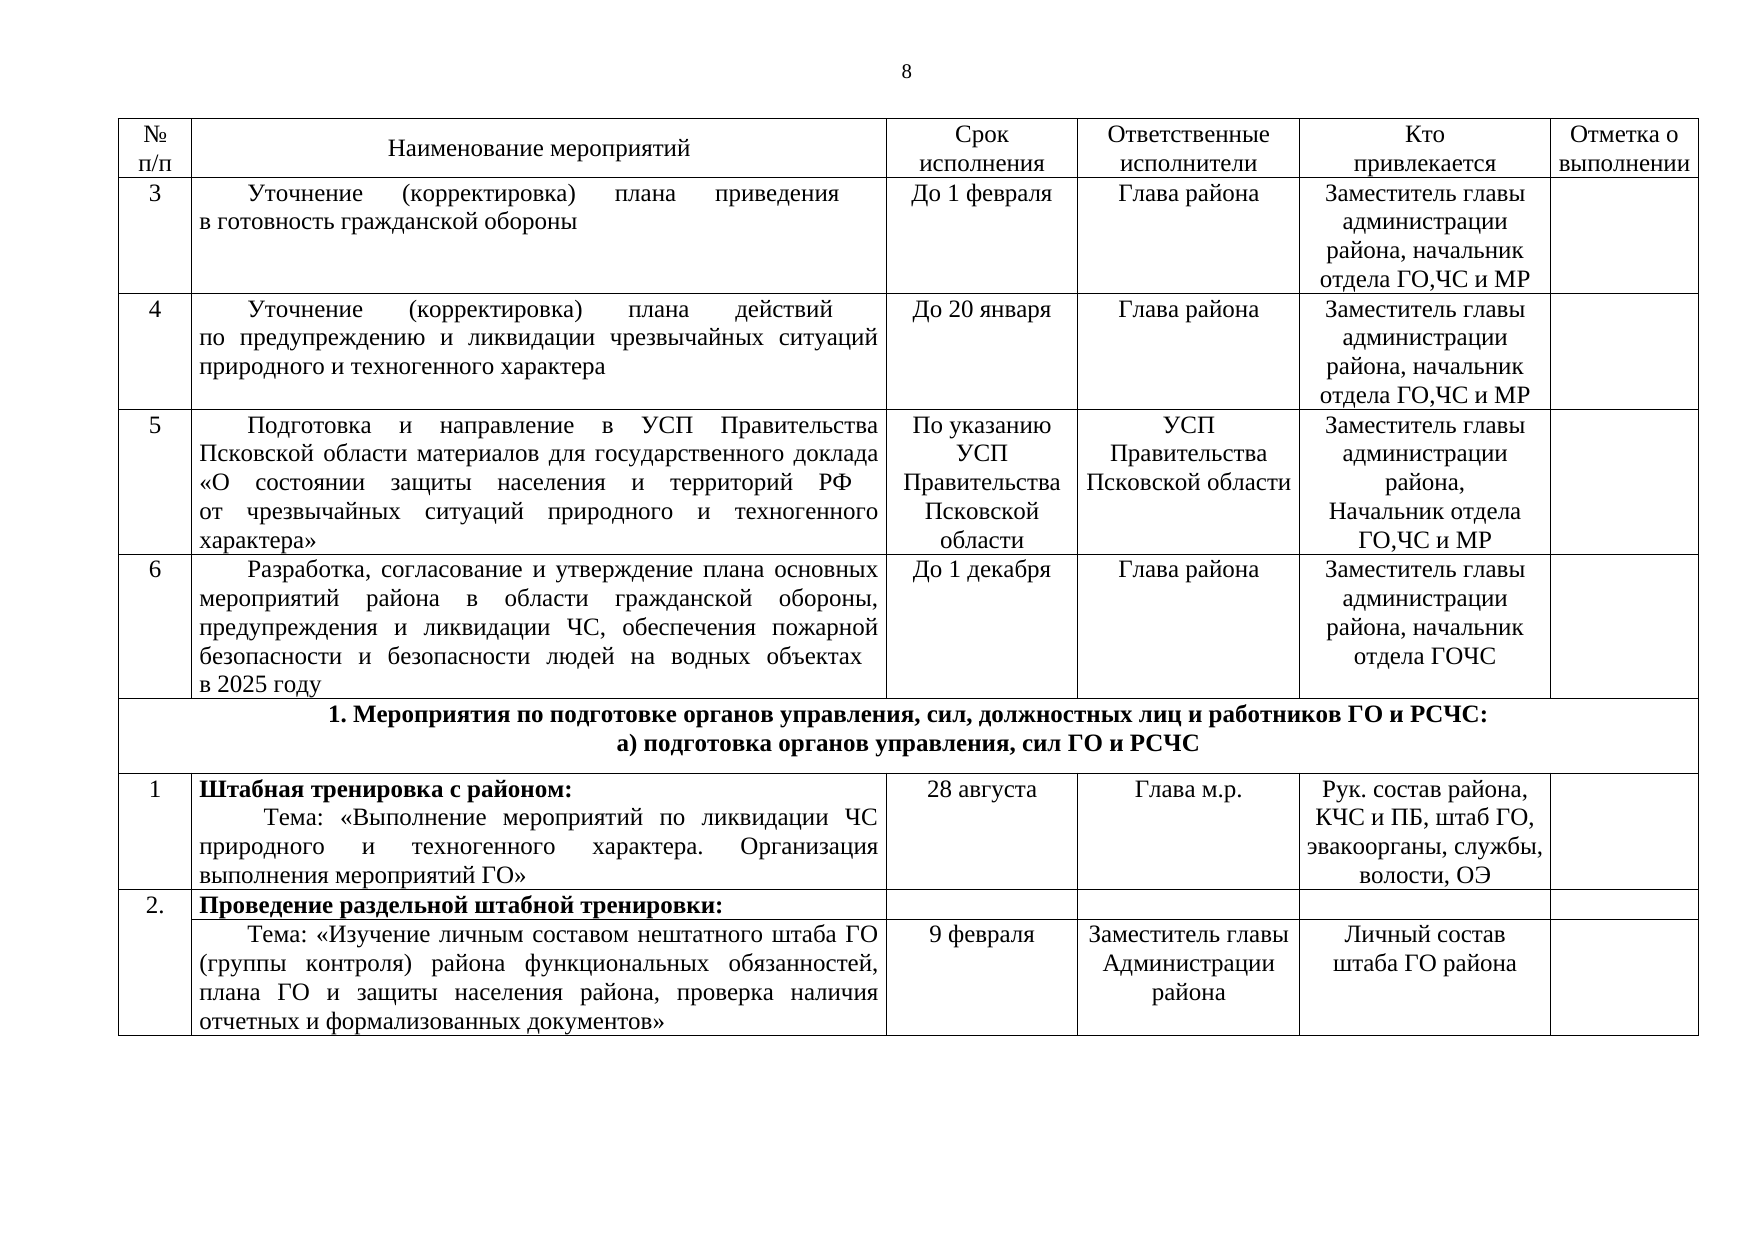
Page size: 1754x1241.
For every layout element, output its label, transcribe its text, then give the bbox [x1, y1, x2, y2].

table_cell 2. [119, 890, 191, 1034]
table_cell Проведение раздельной штабной тренировки: [192, 890, 886, 918]
table_cell 6 [119, 555, 191, 698]
table_cell 1 [119, 774, 191, 889]
table_cell Тема: «Изучение личным составом нештатного штаба ГО (группы контроля) района функциональных обязанностей, плана ГО и защиты населения района, проверка наличия отчетных и формализованных документов» [192, 920, 886, 1034]
table_cell Уточнение (корректировка) плана приведения в готовность гражданской обороны [192, 178, 886, 293]
table_cell 3 [119, 178, 191, 293]
table_header № п/п [119, 119, 191, 177]
table_cell 5 [119, 410, 191, 553]
table_cell До 1 декабря [887, 555, 1077, 698]
table_cell 28 августа [887, 774, 1077, 889]
table_cell [1551, 774, 1698, 889]
table_cell [1551, 920, 1698, 1034]
table_cell [887, 890, 1077, 918]
table_cell Подготовка и направление в УСП Правительства Псковской области материалов для государственного доклада «О состоянии защиты населения и территорий РФ от чрезвычайных ситуаций природного и техногенного характера» [192, 410, 886, 553]
table_cell Заместитель главы администрации района, Начальник отдела ГО,ЧС и МР [1300, 410, 1550, 553]
table_cell [1551, 294, 1698, 409]
table_cell Рук. состав района, КЧС и ПБ, штаб ГО, эвакоорганы, службы, волости, ОЭ [1300, 774, 1550, 889]
table_cell [1551, 890, 1698, 918]
table_header Кто привлекается [1300, 119, 1550, 177]
table_header Отметка о выполнении [1551, 119, 1698, 177]
table_cell 4 [119, 294, 191, 409]
table_header Ответственные исполнители [1078, 119, 1299, 177]
table_cell Глава м.р. [1078, 774, 1299, 889]
table_cell Личный состав штаба ГО района [1300, 920, 1550, 1034]
table_cell Разработка, согласование и утверждение плана основных мероприятий района в области гражданской обороны, предупреждения и ликвидации ЧС, обеспечения пожарной безопасности и безопасности людей на водных объектах в 2025 году [192, 555, 886, 698]
table_cell Уточнение (корректировка) плана действий по предупреждению и ликвидации чрезвычайных ситуаций природного и техногенного характера [192, 294, 886, 409]
table_cell Глава района [1078, 555, 1299, 698]
table_cell Штабная тренировка с районом: Тема: «Выполнение мероприятий по ликвидации ЧС природного и техногенного характера. Организация выполнения мероприятий ГО» [192, 774, 886, 889]
table_cell [1300, 890, 1550, 918]
table_cell [1078, 890, 1299, 918]
table_cell 1. Мероприятия по подготовке органов управления, сил, должностных лиц и работников ГО и РСЧС: а) подготовка органов управления, сил ГО и РСЧС [119, 699, 1698, 773]
table_cell 9 февраля [887, 920, 1077, 1034]
table_header Наименование мероприятий [192, 119, 886, 177]
table_cell [1551, 555, 1698, 698]
table_cell Заместитель главы администрации района, начальник отдела ГОЧС [1300, 555, 1550, 698]
table_cell Глава района [1078, 178, 1299, 293]
table_cell До 20 января [887, 294, 1077, 409]
table_cell До 1 февраля [887, 178, 1077, 293]
table_cell Глава района [1078, 294, 1299, 409]
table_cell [1300, 178, 1550, 293]
table_cell Заместитель главы Администрации района [1078, 920, 1299, 1034]
table_header Срок исполнения [887, 119, 1077, 177]
table_cell [1551, 178, 1698, 293]
table_cell По указанию УСП Правительства Псковской области [887, 410, 1077, 553]
table_cell [1551, 410, 1698, 553]
table_cell УСП Правительства Псковской области [1078, 410, 1299, 553]
table_cell Заместитель главы администрации района, начальник отдела ГО,ЧС и МР [1300, 294, 1550, 409]
